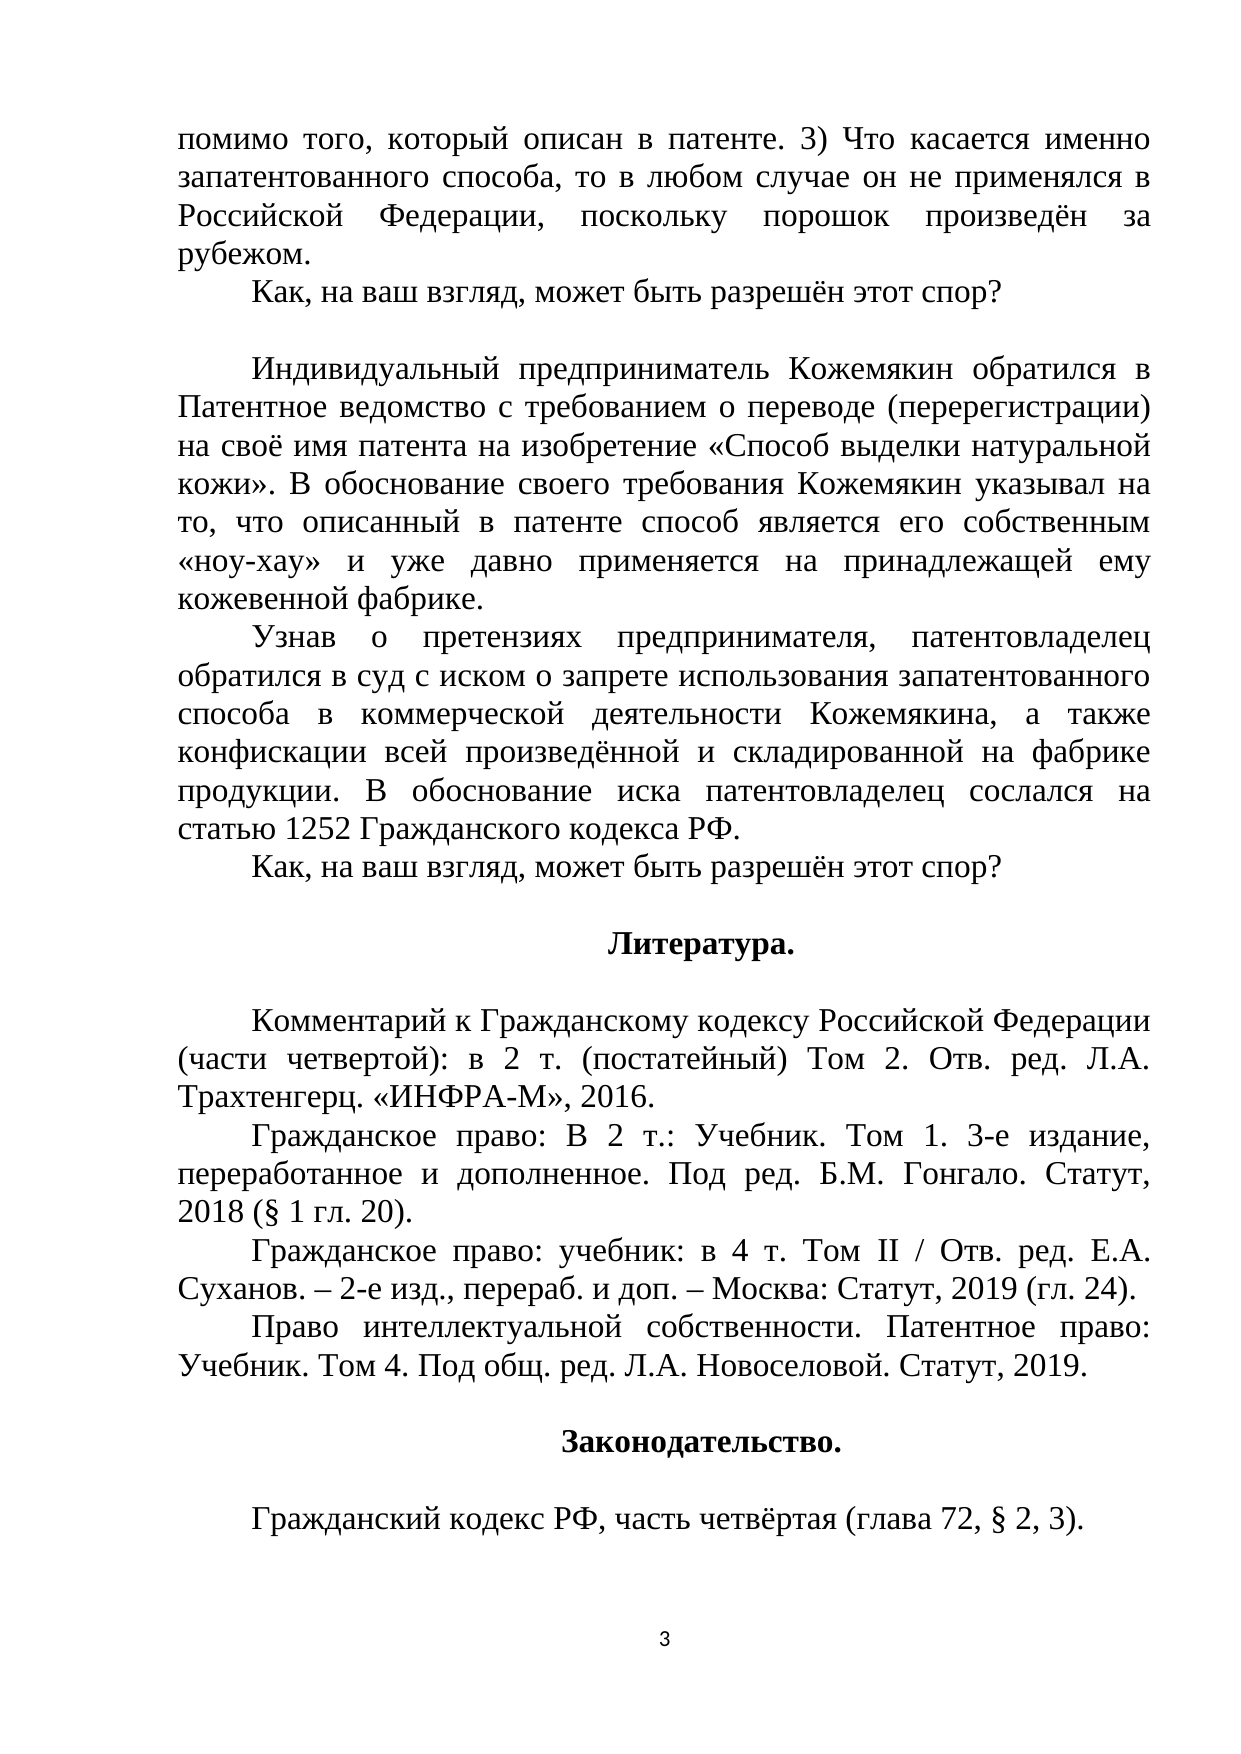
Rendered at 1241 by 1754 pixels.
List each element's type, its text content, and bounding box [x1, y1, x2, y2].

text Законодательство. [177, 1421, 1152, 1460]
text Гражданское право: учебник: в 4 т. Том II / Отв. ред. Е.А. Суханов. – 2-е изд., перераб. и доп. – Москва: Статут, 2019 (гл. 24). [177, 1230, 1152, 1306]
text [177, 118, 1152, 271]
text Гражданское право: В 2 т.: Учебник. Том 1. 3-е издание, переработанное и дополненное. Под ред. Б.М. Гонгало. Статут, 2018 (§ 1 гл. 20). [177, 1115, 1152, 1230]
text Комментарий к Гражданскому кодексу Российской Федерации (части четвертой): в 2 т. (постатейный) Том 2. Отв. ред. Л.А. Трахтенгерц. «ИНФРА-М», 2016. [177, 1000, 1152, 1115]
text Гражданский кодекс РФ, часть четвёртая (глава 72, § 2, 3). [177, 1498, 1152, 1536]
text Как, на ваш взгляд, может быть разрешён этот спор? [177, 271, 1152, 310]
text Узнав о претензиях предпринимателя, патентовладелец обратился в суд с иском о запрете использования запатентованного способа в коммерческой деятельности Кожемякина, а также конфискации всей произведённой и складированной на фабрике продукции. В обоснование иска патентовладелец сослался на статью 1252 Гражданского кодекса РФ. [177, 616, 1152, 846]
text Право интеллектуальной собственности. Патентное право: Учебник. Том 4. Под общ. ред. Л.А. Новоселовой. Статут, 2019. [177, 1306, 1152, 1383]
text Индивидуальный предприниматель Кожемякин обратился в Патентное ведомство с требованием о переводе (перерегистрации) на своё имя патента на изобретение «Способ выделки натуральной кожи». В обоснование своего требования Кожемякин указывал на то, что описанный в патенте способ является его собственным «ноу-хау» и уже давно применяется на принадлежащей ему кожевенной фабрике. [177, 348, 1152, 616]
text Как, на ваш взгляд, может быть разрешён этот спор? [177, 846, 1152, 885]
text Литература. [177, 923, 1152, 961]
